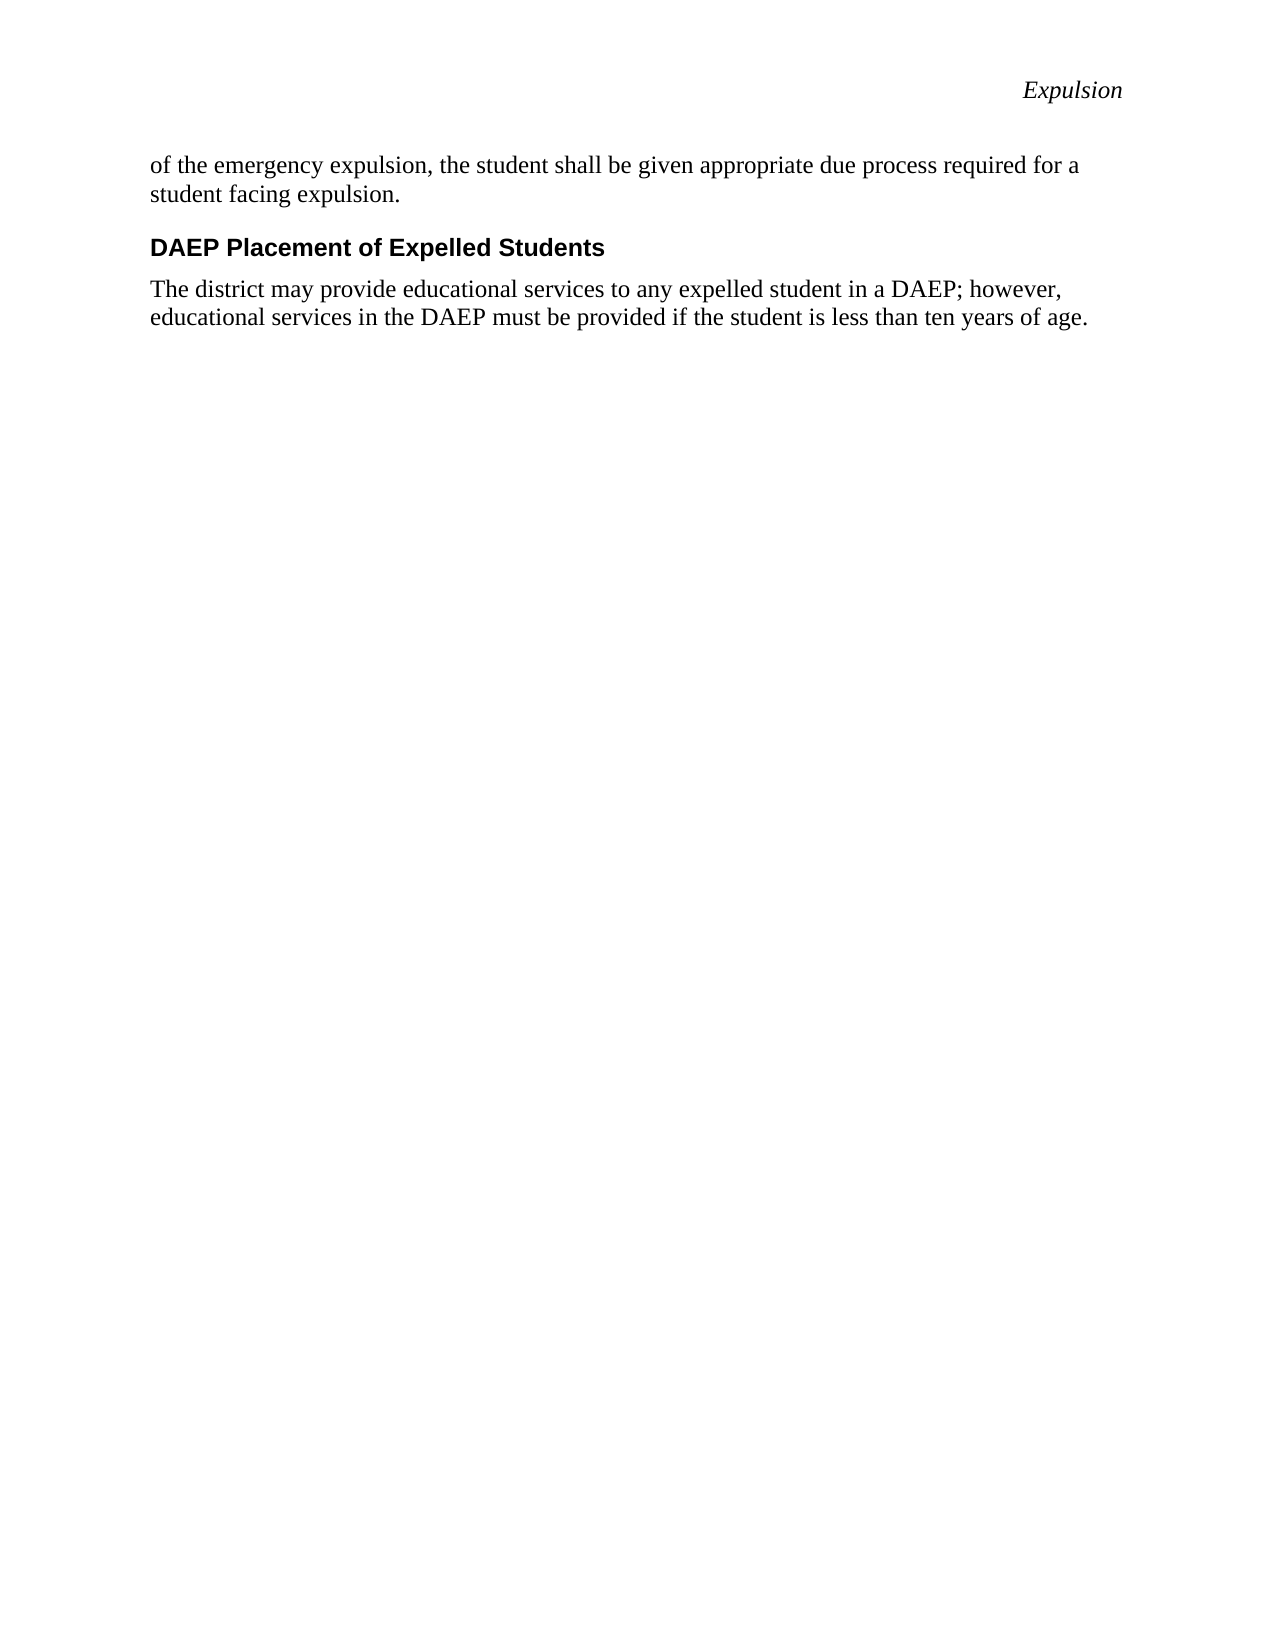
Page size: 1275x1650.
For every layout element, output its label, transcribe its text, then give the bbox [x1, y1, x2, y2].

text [150, 150, 1125, 207]
subtitle DAEP Placement of Expelled Students [150, 232, 1125, 261]
text The district may provide educational services to any expelled student in a DAEP; however, educational services in the DAEP must be provided if the student is less than ten years of age. [150, 274, 1125, 331]
